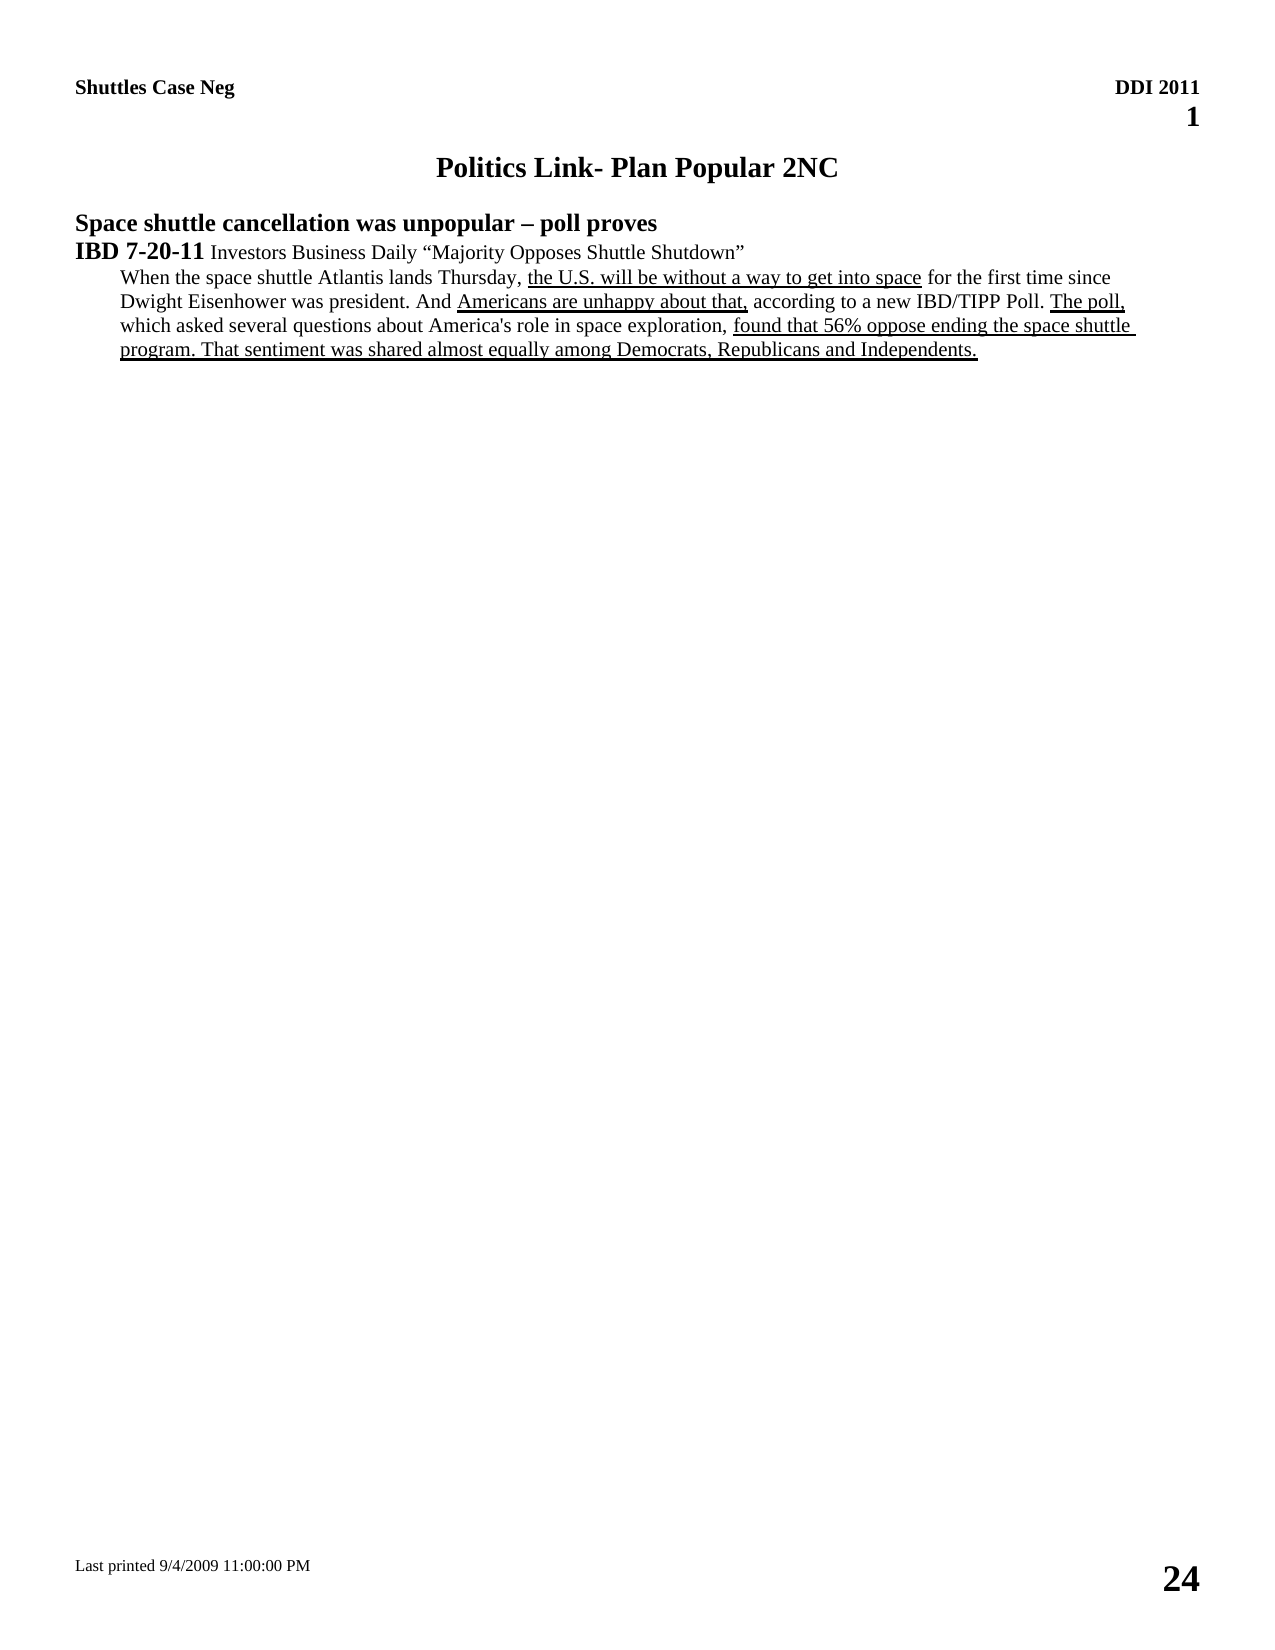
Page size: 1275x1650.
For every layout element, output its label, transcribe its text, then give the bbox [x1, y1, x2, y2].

text When the space shuttle Atlantis lands Thursday, the U.S. will be without a way to get into space for the first time since Dwight Eisenhower was president. And Americans are unhappy about that, according to a new IBD/TIPP Poll. The poll, which asked several questions about America's role in space exploration, found that 56% oppose ending the space shuttle program. That sentiment was shared almost equally among Democrats, Republicans and Independents. [120, 265, 1155, 361]
subtitle Politics Link- Plan Popular 2NC [75, 150, 1200, 183]
text Space shuttle cancellation was unpopular – poll proves [75, 208, 1200, 236]
text IBD 7-20-11 Investors Business Daily “Majority Opposes Shuttle Shutdown” [75, 236, 1200, 265]
